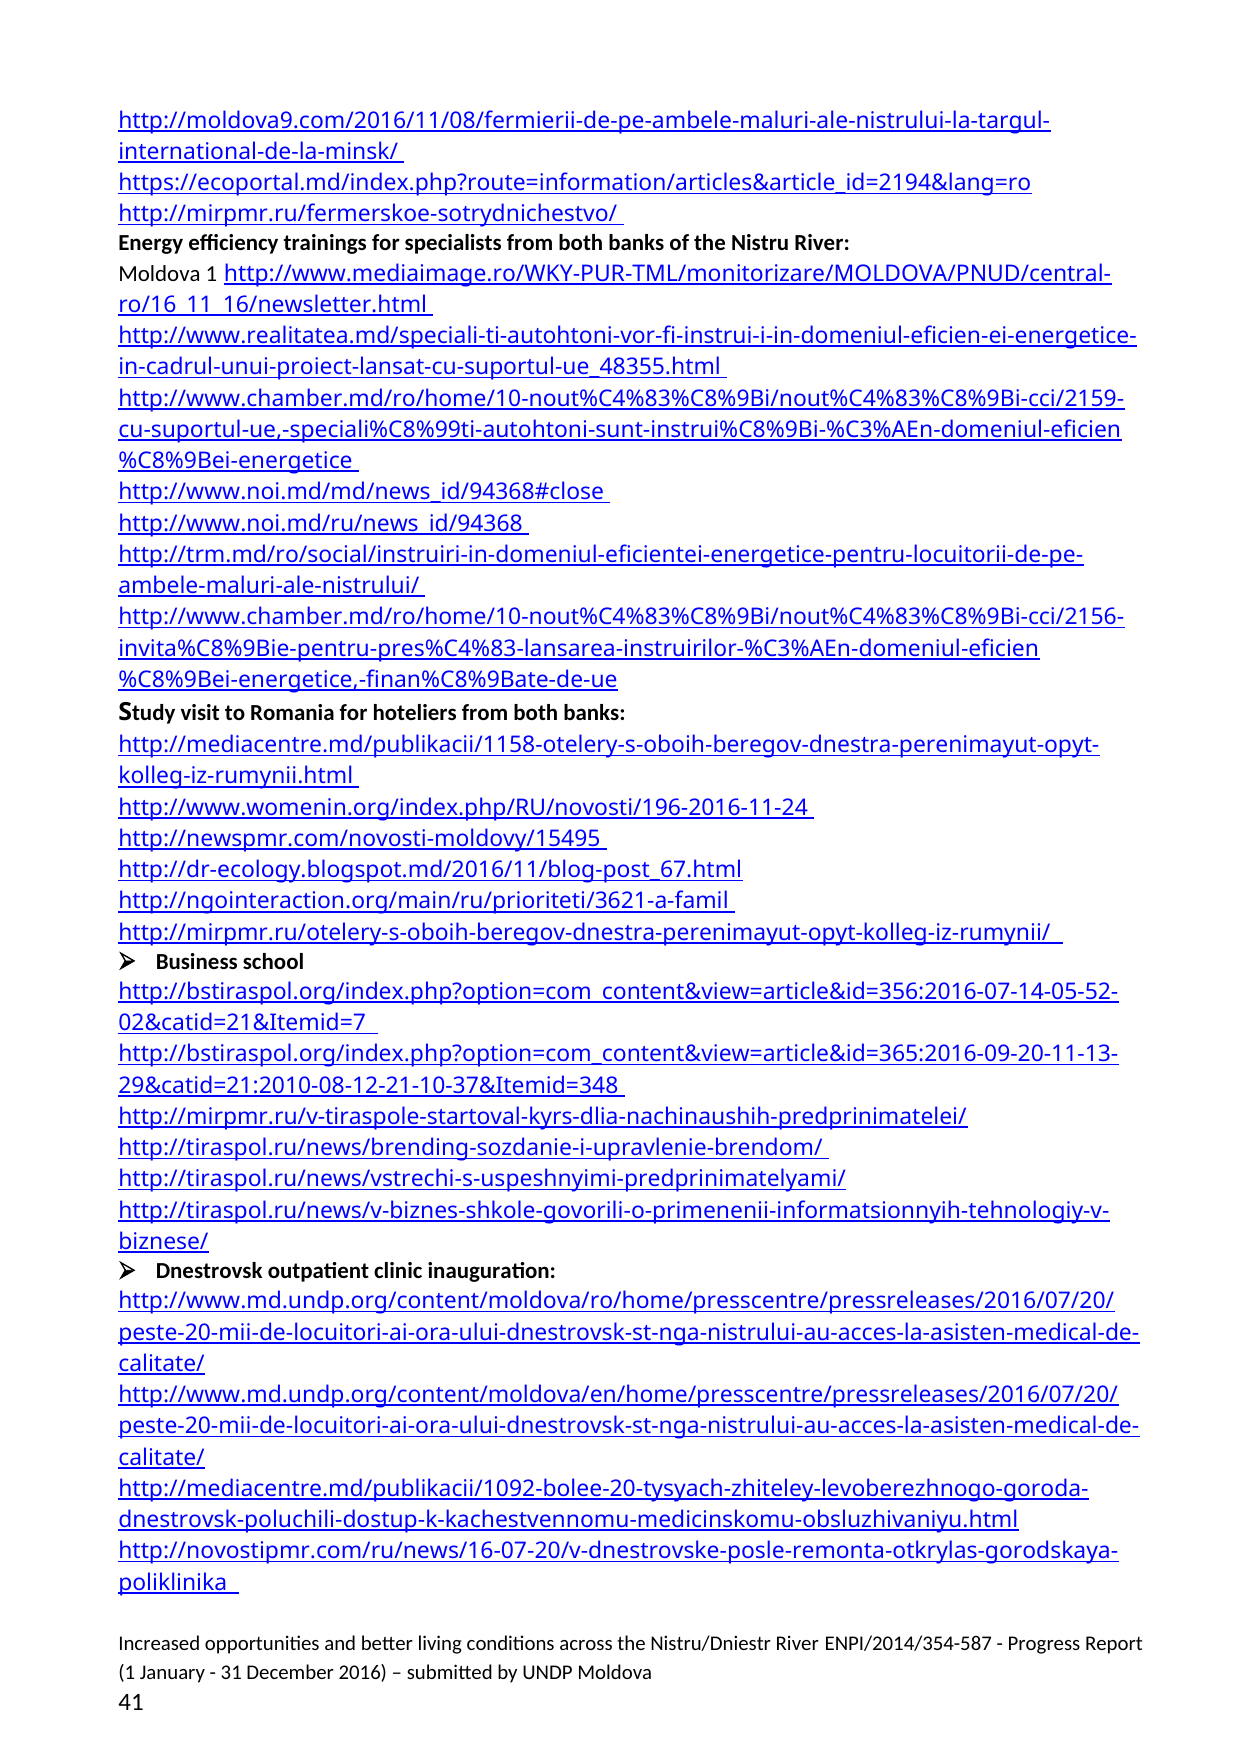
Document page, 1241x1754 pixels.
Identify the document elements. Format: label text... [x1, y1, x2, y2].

list Dnestrovsk outpatient clinic inauguration: [118, 1256, 1152, 1284]
text http://www.realitatea.md/speciali-ti-autohtoni-vor-fi-instrui-i-in-domeniul-eficien-ei-energetice-in-cadrul-unui-proiect-lansat-cu-suportul-ue_48355.html [118, 319, 1152, 382]
text Energy efficiency trainings for specialists from both banks of the Nistru River: [118, 228, 1152, 257]
text http://moldova9.com/2016/11/08/fermierii-de-pe-ambele-maluri-ale-nistrului-la-targul-international-de-la-minsk/ [118, 103, 1152, 166]
text http://www.chamber.md/ro/home/10-nout%C4%83%C8%9Bi/nout%C4%83%C8%9Bi-cci/2156-invita%C8%9Bie-pentru-pres%C4%83-lansarea-instruirilor-%C3%AEn-domeniul-eficien%C8%9Bei-energetice,-finan%C8%9Bate-de-ue [118, 600, 1152, 694]
text http://www.md.undp.org/content/moldova/en/home/presscentre/pressreleases/2016/07/20/peste-20-mii-de-locuitori-ai-ora-ului-dnestrovsk-st-nga-nistrului-au-acces-la-asisten-medical-de-calitate/ [118, 1378, 1152, 1472]
text http://www.md.undp.org/content/moldova/ro/home/presscentre/pressreleases/2016/07/20/peste-20-mii-de-locuitori-ai-ora-ului-dnestrovsk-st-nga-nistrului-au-acces-la-asisten-medical-de-calitate/ [118, 1284, 1152, 1378]
text http://newspmr.com/novosti-moldovy/15495 [118, 822, 1152, 853]
text http://mirpmr.ru/fermerskoe-sotrydnichestvo/ [118, 197, 1152, 228]
text Study visit to Romania for hoteliers from both banks: [118, 694, 1152, 728]
text http://www.womenin.org/index.php/RU/novosti/196-2016-11-24 [118, 791, 1152, 822]
text http://www.noi.md/md/news_id/94368#close [118, 475, 1152, 507]
text http://bstiraspol.org/index.php?option=com_content&view=article&id=356:2016-07-14-05-52-02&catid=21&Itemid=7 [118, 975, 1152, 1037]
text http://mirpmr.ru/v-tiraspole-startoval-kyrs-dlia-nachinaushih-predprinimatelei/ [118, 1100, 1152, 1131]
text Moldova 1 http://www.mediaimage.ro/WKY-PUR-TML/monitorizare/MOLDOVA/PNUD/central-ro/16_11_16/newsletter.html [118, 257, 1152, 319]
text http://mirpmr.ru/otelery-s-oboih-beregov-dnestra-perenimayut-opyt-kolleg-iz-rumynii/ [118, 916, 1152, 947]
text http://tiraspol.ru/news/vstrechi-s-uspeshnyimi-predprinimatelyami/ [118, 1162, 1152, 1194]
text http://mediacentre.md/publikacii/1158-otelery-s-oboih-beregov-dnestra-perenimayut-opyt-kolleg-iz-rumynii.html [118, 728, 1152, 791]
text https://ecoportal.md/index.php?route=information/articles&article_id=2194&lang=ro [118, 166, 1152, 197]
text http://tiraspol.ru/news/brending-sozdanie-i-upravlenie-brendom/ [118, 1131, 1152, 1162]
text http://www.noi.md/ru/news_id/94368 [118, 507, 1152, 538]
text http://bstiraspol.org/index.php?option=com_content&view=article&id=365:2016-09-20-11-13-29&catid=21:2010-08-12-21-10-37&Itemid=348 [118, 1037, 1152, 1100]
list Business school [118, 947, 1152, 975]
text http://tiraspol.ru/news/v-biznes-shkole-govorili-o-primenenii-informatsionnyih-tehnologiy-v-biznese/ [118, 1194, 1152, 1256]
text http://novostipmr.com/ru/news/16-07-20/v-dnestrovske-posle-remonta-otkrylas-gorodskaya-poliklinika [118, 1534, 1152, 1597]
text http://mediacentre.md/publikacii/1092-bolee-20-tysyach-zhiteley-levoberezhnogo-goroda-dnestrovsk-poluchili-dostup-k-kachestvennomu-medicinskomu-obsluzhivaniyu.html [118, 1472, 1152, 1534]
text http://dr-ecology.blogspot.md/2016/11/blog-post_67.html [118, 853, 1152, 884]
text http://ngointeraction.org/main/ru/prioriteti/3621-a-famil [118, 884, 1152, 916]
text http://trm.md/ro/social/instruiri-in-domeniul-eficientei-energetice-pentru-locuitorii-de-pe-ambele-maluri-ale-nistrului/ [118, 538, 1152, 600]
text http://www.chamber.md/ro/home/10-nout%C4%83%C8%9Bi/nout%C4%83%C8%9Bi-cci/2159-cu-suportul-ue,-speciali%C8%99ti-autohtoni-sunt-instrui%C8%9Bi-%C3%AEn-domeniul-eficien%C8%9Bei-energetice [118, 382, 1152, 475]
